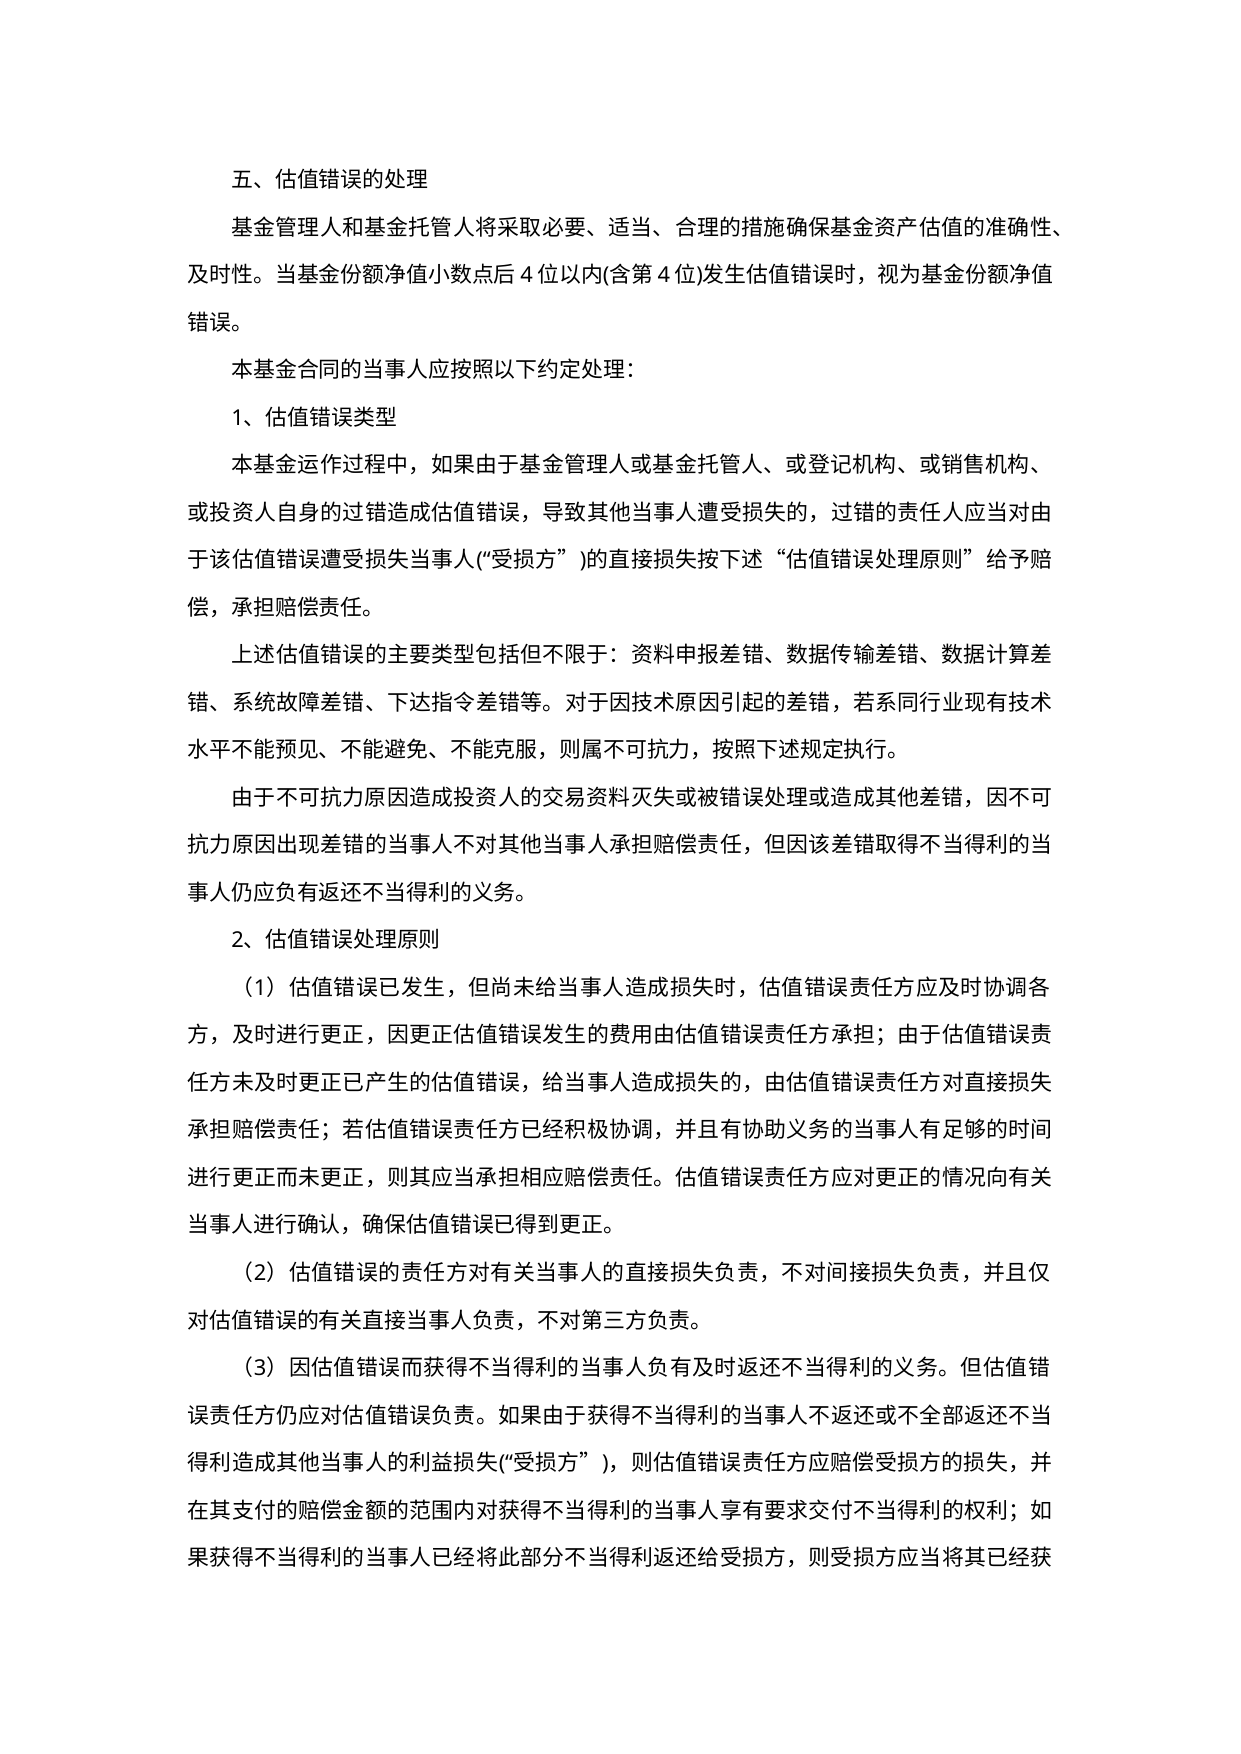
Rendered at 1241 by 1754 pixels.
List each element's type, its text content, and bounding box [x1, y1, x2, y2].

text 本基金合同的当事人应按照以下约定处理： [187, 352, 1053, 384]
text 五、估值错误的处理 [187, 162, 1053, 194]
text 由于不可抗力原因造成投资人的交易资料灭失或被错误处理或造成其他差错，因不可抗力原因出现差错的当事人不对其他当事人承担赔偿责任，但因该差错取得不当得利的当事人仍应负有返还不当得利的义务。 [187, 780, 1053, 906]
text （1）估值错误已发生，但尚未给当事人造成损失时，估值错误责任方应及时协调各方，及时进行更正，因更正估值错误发生的费用由估值错误责任方承担；由于估值错误责任方未及时更正已产生的估值错误，给当事人造成损失的，由估值错误责任方对直接损失承担赔偿责任；若估值错误责任方已经积极协调，并且有协助义务的当事人有足够的时间进行更正而未更正，则其应当承担相应赔偿责任。估值错误责任方应对更正的情况向有关当事人进行确认，确保估值错误已得到更正。 [187, 970, 1053, 1239]
text （2）估值错误的责任方对有关当事人的直接损失负责，不对间接损失负责，并且仅对估值错误的有关直接当事人负责，不对第三方负责。 [187, 1255, 1053, 1334]
text 本基金运作过程中，如果由于基金管理人或基金托管人、或登记机构、或销售机构、或投资人自身的过错造成估值错误，导致其他当事人遭受损失的，过错的责任人应当对由于该估值错误遭受损失当事人(“受损方”)的直接损失按下述“估值错误处理原则”给予赔偿，承担赔偿责任。 [187, 447, 1053, 621]
text 1、估值错误类型 [187, 399, 1053, 431]
text 上述估值错误的主要类型包括但不限于：资料申报差错、数据传输差错、数据计算差错、系统故障差错、下达指令差错等。对于因技术原因引起的差错，若系同行业现有技术水平不能预见、不能避免、不能克服，则属不可抗力，按照下述规定执行。 [187, 637, 1053, 764]
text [187, 1350, 1053, 1572]
text 基金管理人和基金托管人将采取必要、适当、合理的措施确保基金资产估值的准确性、及时性。当基金份额净值小数点后4位以内(含第4位)发生估值错误时，视为基金份额净值错误。 [187, 209, 1053, 336]
text 2、估值错误处理原则 [187, 922, 1053, 954]
